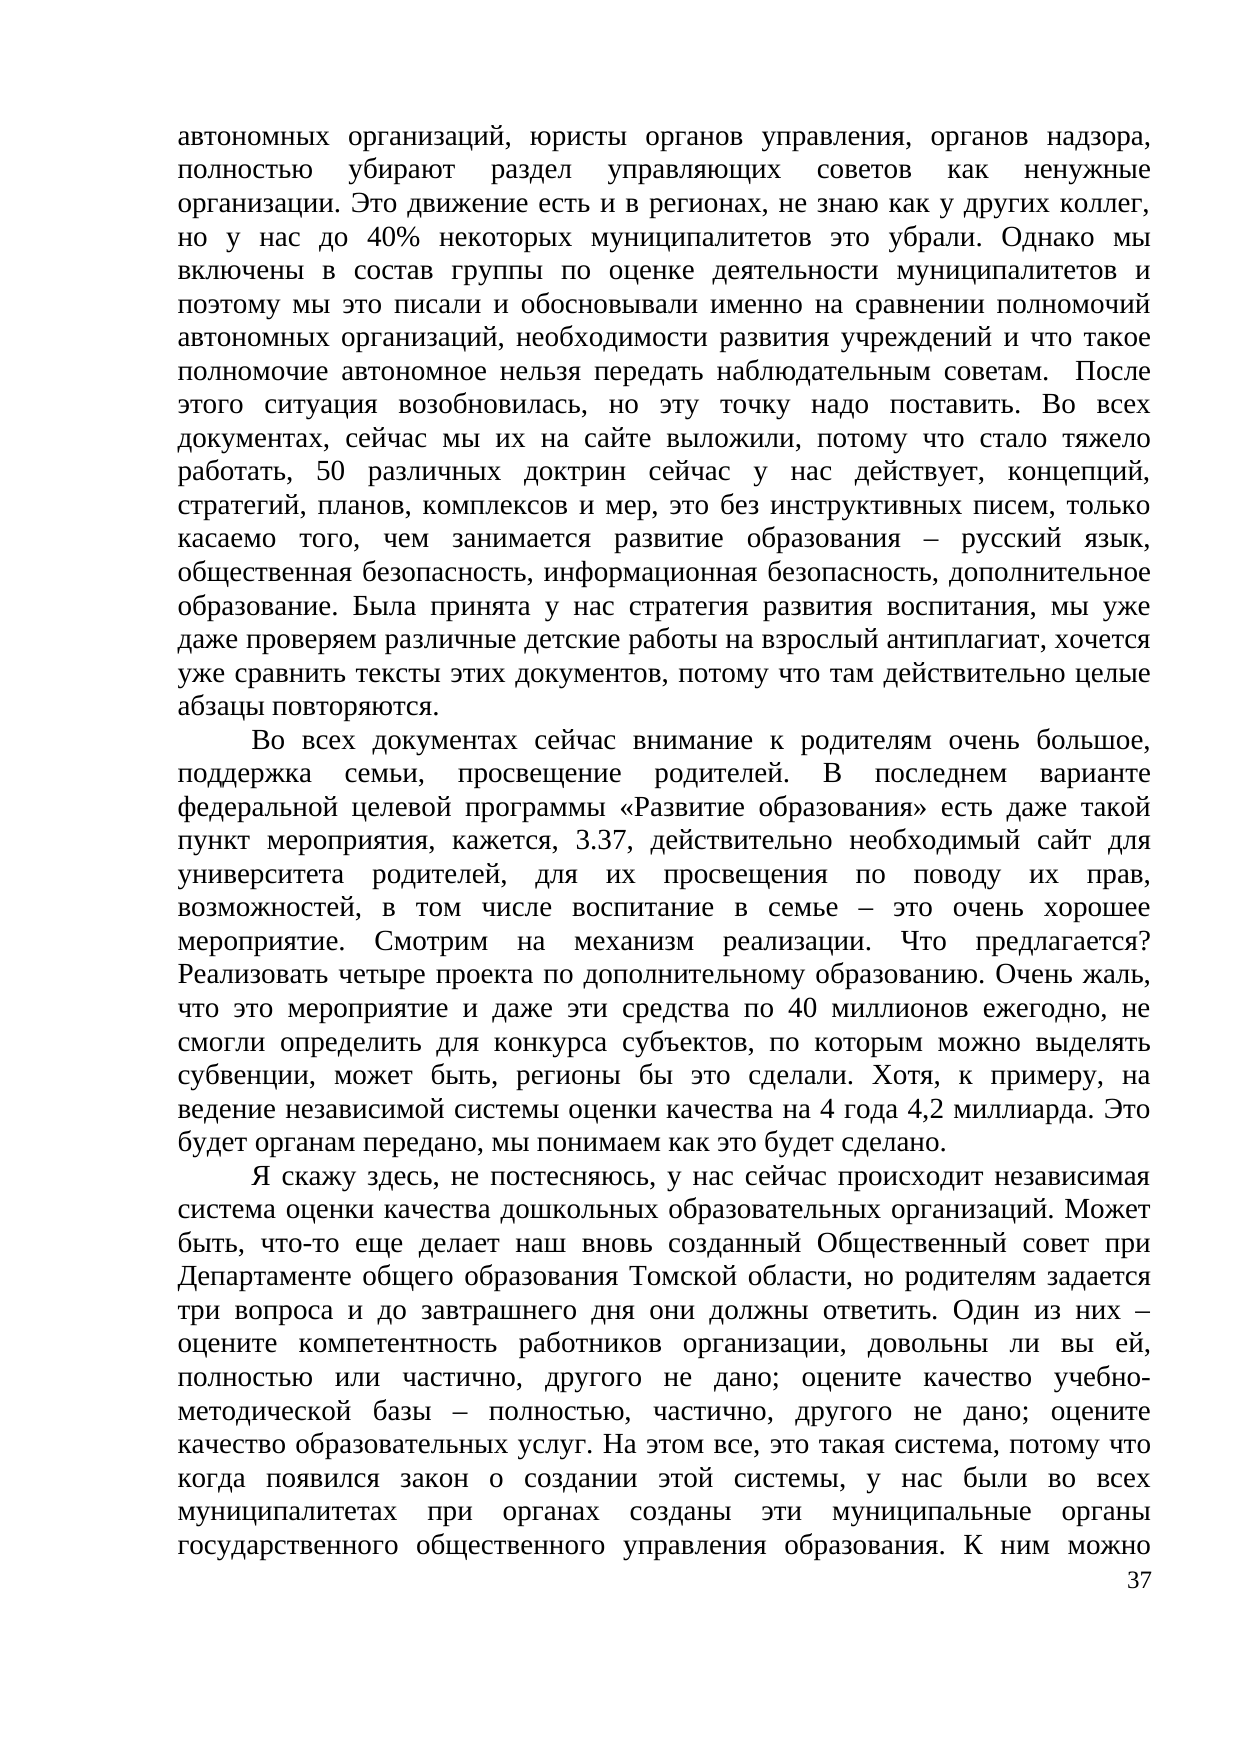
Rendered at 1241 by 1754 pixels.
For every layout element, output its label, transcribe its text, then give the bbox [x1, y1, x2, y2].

text Во всех документах сейчас внимание к родителям очень большое, поддержка семьи, просвещение родителей. В последнем варианте федеральной целевой программы «Развитие образования» есть даже такой пункт мероприятия, кажется, 3.37, действительно необходимый сайт для университета родителей, для их просвещения по поводу их прав, возможностей, в том числе воспитание в семье – это очень хорошее мероприятие. Смотрим на механизм реализации. Что предлагается? Реализовать четыре проекта по дополнительному образованию. Очень жаль, что это мероприятие и даже эти средства по 40 миллионов ежегодно, не смогли определить для конкурса субъектов, по которым можно выделять субвенции, может быть, регионы бы это сделали. Хотя, к примеру, на ведение независимой системы оценки качества на 4 года 4,2 миллиарда. Это будет органам передано, мы понимаем как это будет сделано. [177, 722, 1152, 1158]
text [177, 118, 1152, 722]
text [177, 1158, 1152, 1560]
